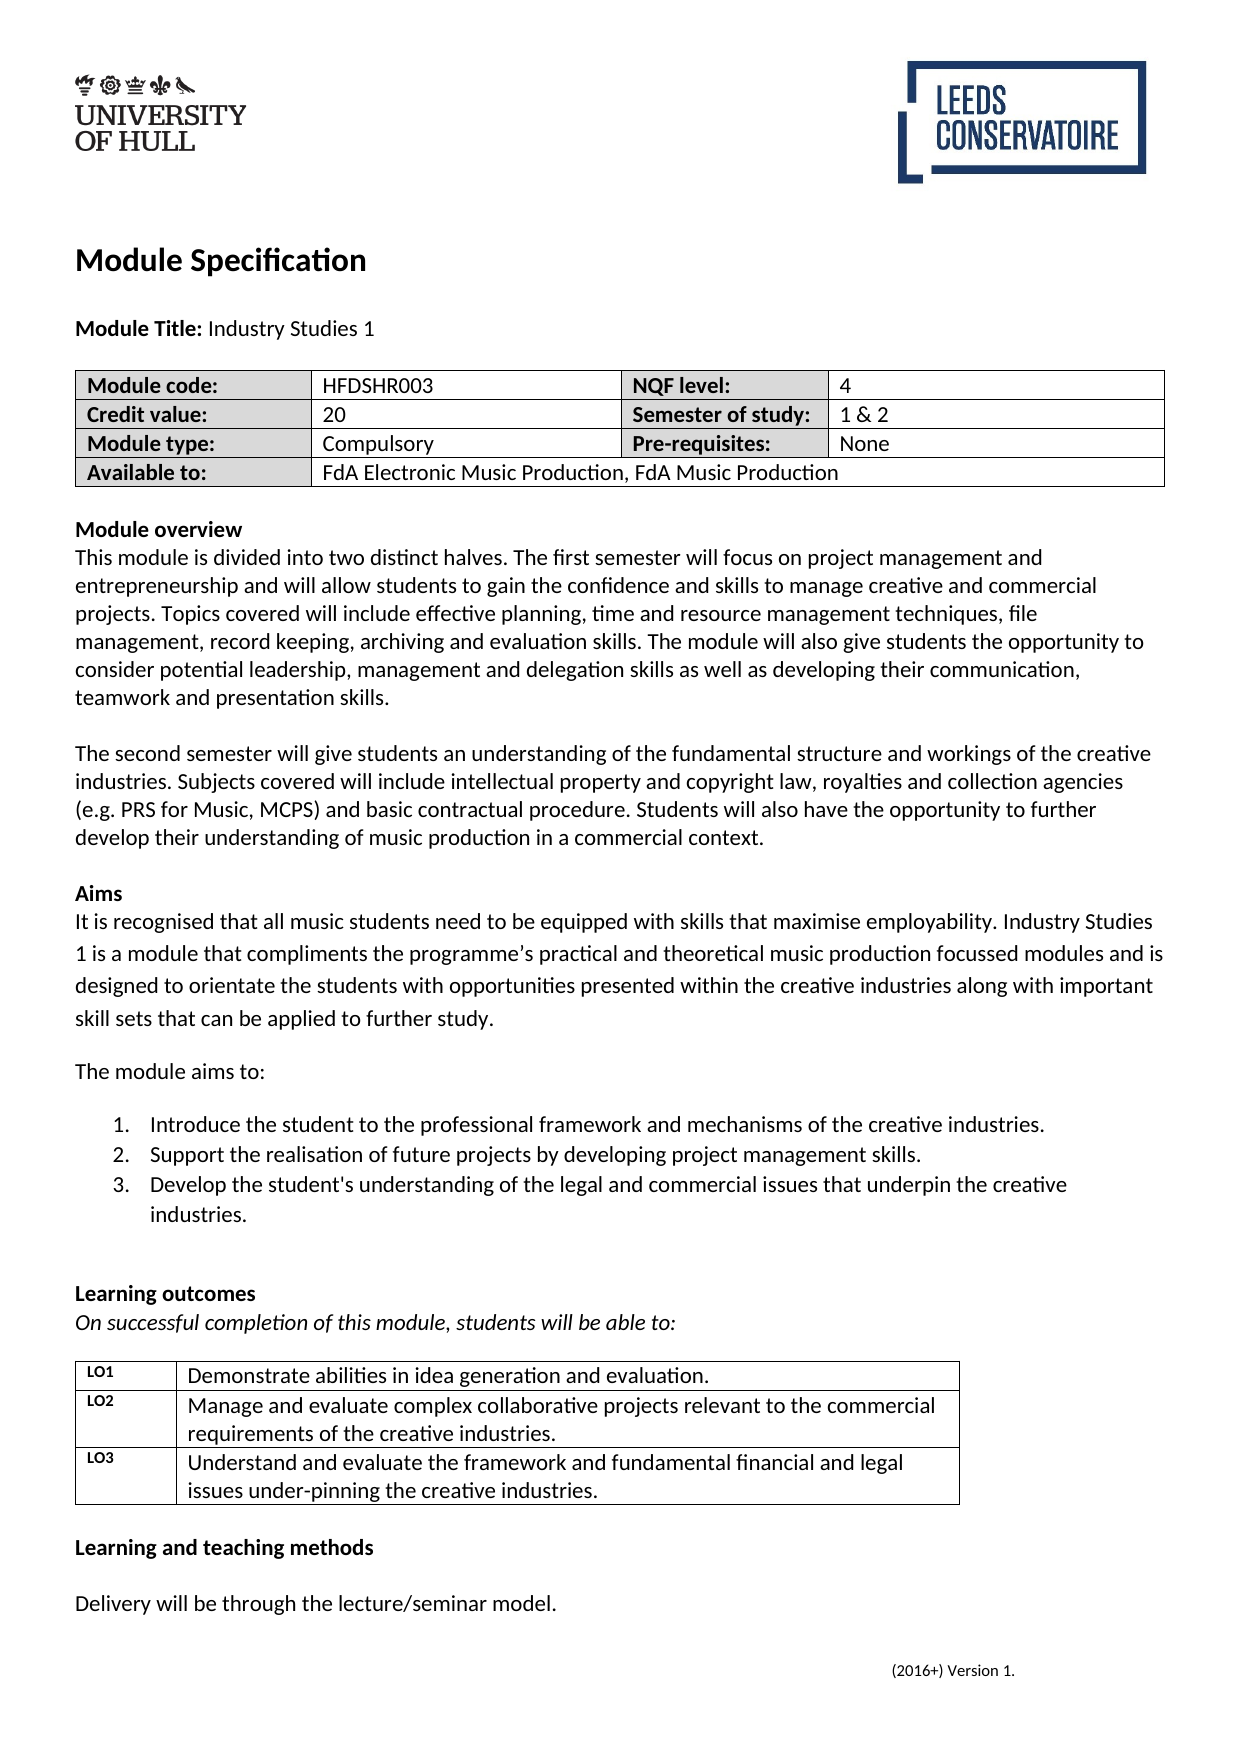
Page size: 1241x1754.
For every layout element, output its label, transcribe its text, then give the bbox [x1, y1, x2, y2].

table_cell LO2 [76, 1391, 176, 1447]
table_cell None [829, 429, 1164, 457]
list Support the realisation of future projects by developing project management skills. [112, 1140, 1165, 1168]
table_header 4 [829, 371, 1164, 399]
table_cell 20 [312, 400, 621, 428]
table_cell Manage and evaluate complex collaborative projects relevant to the commercial requirements of the creative industries. [177, 1391, 959, 1447]
subtitle Module Specification [75, 239, 1165, 279]
text Learning and teaching methods [75, 1533, 1165, 1561]
table_cell Compulsory [312, 429, 621, 457]
table_header LO1 [76, 1362, 176, 1390]
table_cell Understand and evaluate the framework and fundamental financial and legal issues under-pinning the creative industries. [177, 1448, 959, 1504]
table_cell Pre-requisites: [622, 429, 828, 457]
table_header NQF level: [622, 371, 828, 399]
text It is recognised that all music students need to be equipped with skills that maximise employability. Industry Studies 1 is a module that compliments the programme’s practical and theoretical music production focussed modules and is designed to orientate the students with opportunities presented within the creative industries along with important skill sets that can be applied to further study. [75, 907, 1165, 1032]
text This module is divided into two distinct halves. The first semester will focus on project management and entrepreneurship and will allow students to gain the confidence and skills to manage creative and commercial projects. Topics covered will include effective planning, time and resource management techniques, file management, record keeping, archiving and evaluation skills. The module will also give students the opportunity to consider potential leadership, management and delegation skills as well as developing their communication, teamwork and presentation skills. [75, 543, 1165, 711]
picture [843, 10, 1205, 228]
text Module overview [75, 515, 1165, 543]
list Develop the student's understanding of the legal and commercial issues that underpin the creative industries. [112, 1170, 1165, 1228]
table_header Module code: [76, 371, 311, 399]
list Introduce the student to the professional framework and mechanisms of the creative industries. [112, 1110, 1165, 1138]
text Learning outcomes [75, 1279, 1165, 1308]
text Delivery will be through the lecture/seminar model. [75, 1589, 1165, 1617]
text The module aims to: [75, 1057, 1165, 1085]
table_cell 1 & 2 [829, 400, 1164, 428]
table_cell LO3 [76, 1448, 176, 1504]
table_header HFDSHR003 [312, 371, 621, 399]
table_cell FdA Electronic Music Production, FdA Music Production [312, 458, 1164, 486]
table_cell Credit value: [76, 400, 311, 428]
text Module Title: Industry Studies 1 [75, 314, 1165, 342]
text On successful completion of this module, students will be able to: [75, 1308, 1165, 1336]
text Aims [75, 879, 1165, 907]
table_header Demonstrate abilities in idea generation and evaluation. [177, 1362, 959, 1390]
table_cell Semester of study: [622, 400, 828, 428]
text The second semester will give students an understanding of the fundamental structure and workings of the creative industries. Subjects covered will include intellectual property and copyright law, royalties and collection agencies (e.g. PRS for Music, MCPS) and basic contractual procedure. Students will also have the opportunity to further develop their understanding of music production in a commercial context. [75, 739, 1165, 851]
table_cell Available to: [76, 458, 311, 486]
table_cell Module type: [76, 429, 311, 457]
